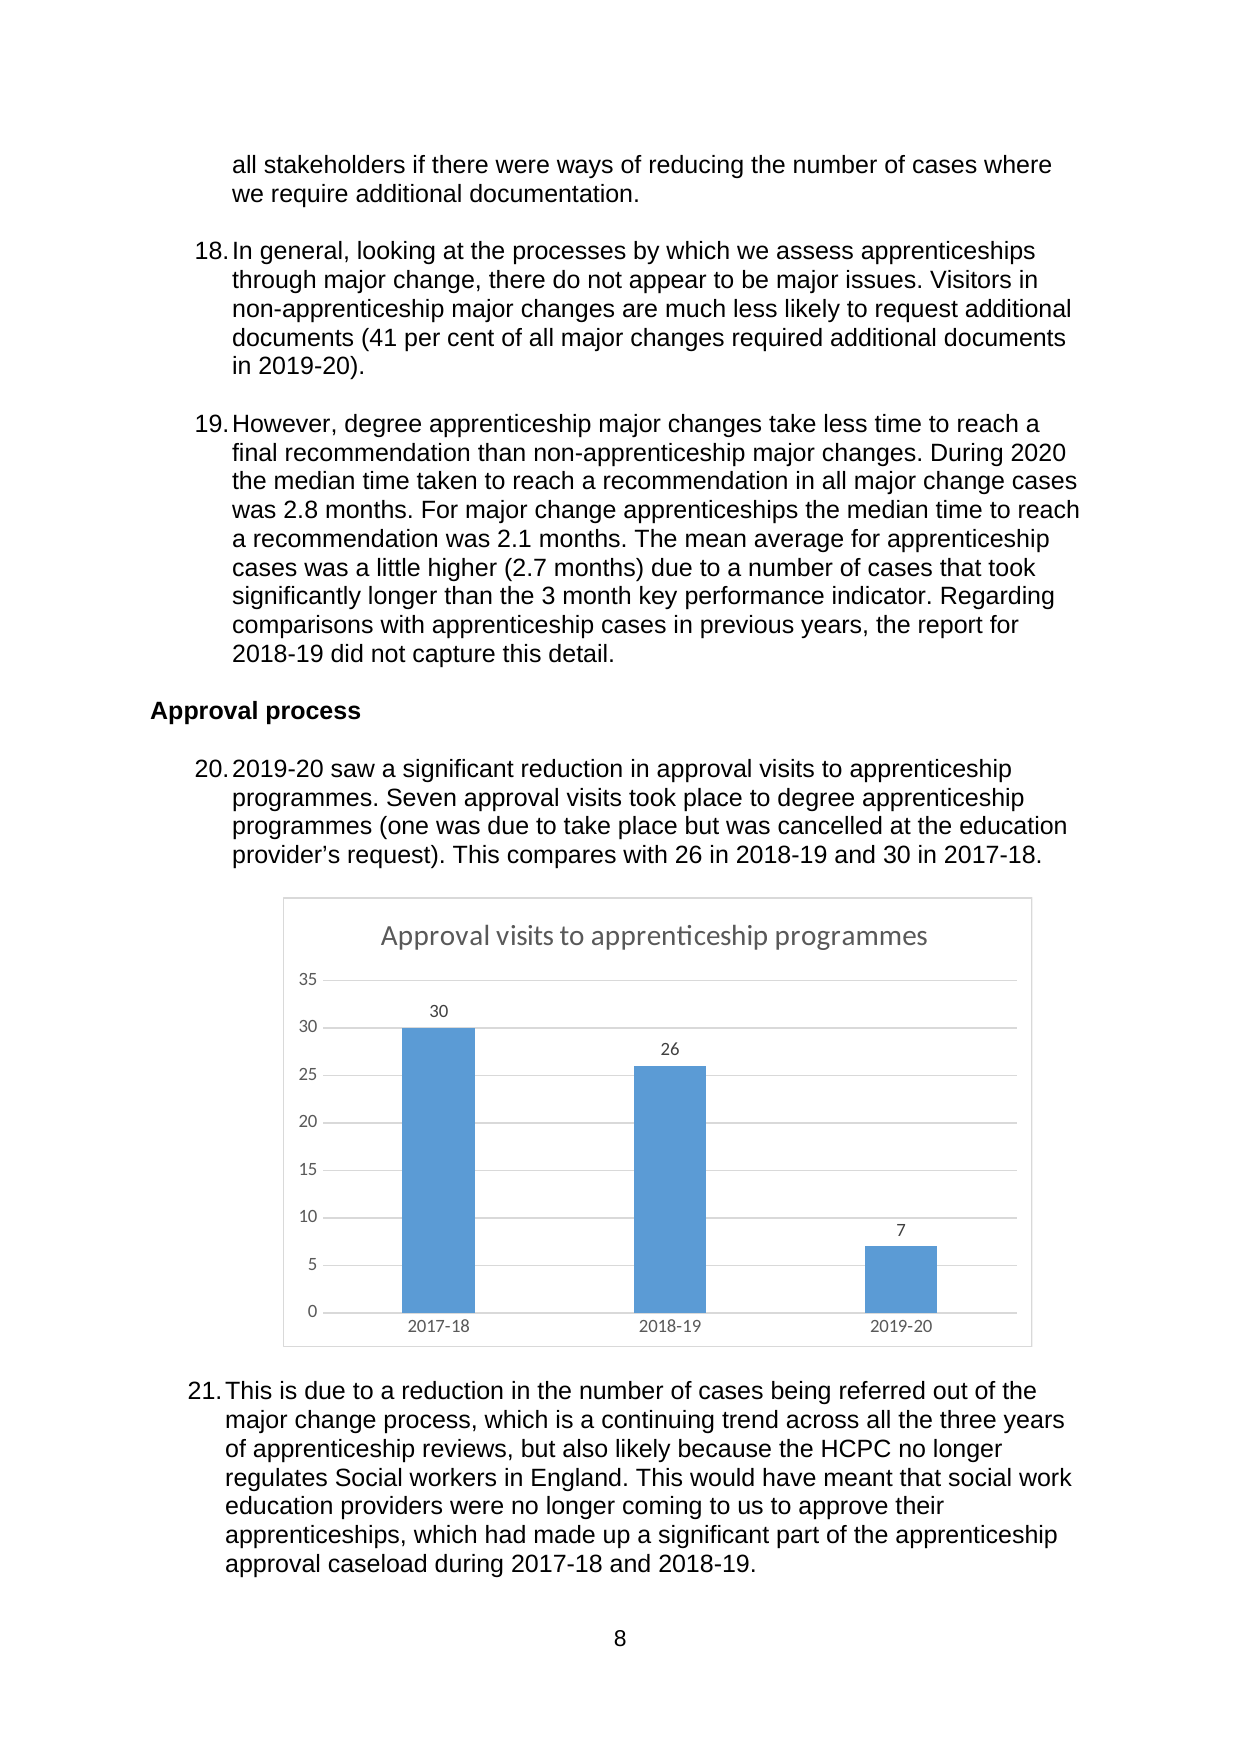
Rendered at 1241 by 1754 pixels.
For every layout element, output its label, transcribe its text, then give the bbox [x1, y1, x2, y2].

list In general, looking at the processes by which we assess apprenticeships through major change, there do not appear to be major issues. Visitors in non-apprenticeship major changes are much less likely to request additional documents (41 per cent of all major changes required additional documents in 2019-20). [194, 236, 1090, 380]
list 2019-20 saw a significant reduction in approval visits to apprenticeship programmes. Seven approval visits took place to degree apprenticeship programmes (one was due to take place but was cancelled at the education provider’s request). This compares with 26 in 2018-19 and 30 in 2017-18. [194, 754, 1090, 869]
list This is due to a reduction in the number of cases being referred out of the major change process, which is a continuing trend across all the three years of apprenticeship reviews, but also likely because the HCPC no longer regulates Social workers in England. This would have meant that social work education providers were no longer coming to us to approve their apprenticeships, which had made up a significant part of the apprenticeship approval caseload during 2017-18 and 2018-19. [187, 1376, 1090, 1577]
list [194, 150, 1090, 207]
list However, degree apprenticeship major changes take less time to reach a final recommendation than non-apprenticeship major changes. During 2020 the median time taken to reach a recommendation in all major change cases was 2.8 months. For major change apprenticeships the median time to reach a recommendation was 2.1 months. The mean average for apprenticeship cases was a little higher (2.7 months) due to a number of cases that took significantly longer than the 3 month key performance indicator. Regarding comparisons with apprenticeship cases in previous years, the report for 2018-19 did not capture this detail. [194, 409, 1090, 667]
text Approval process [150, 696, 1090, 725]
